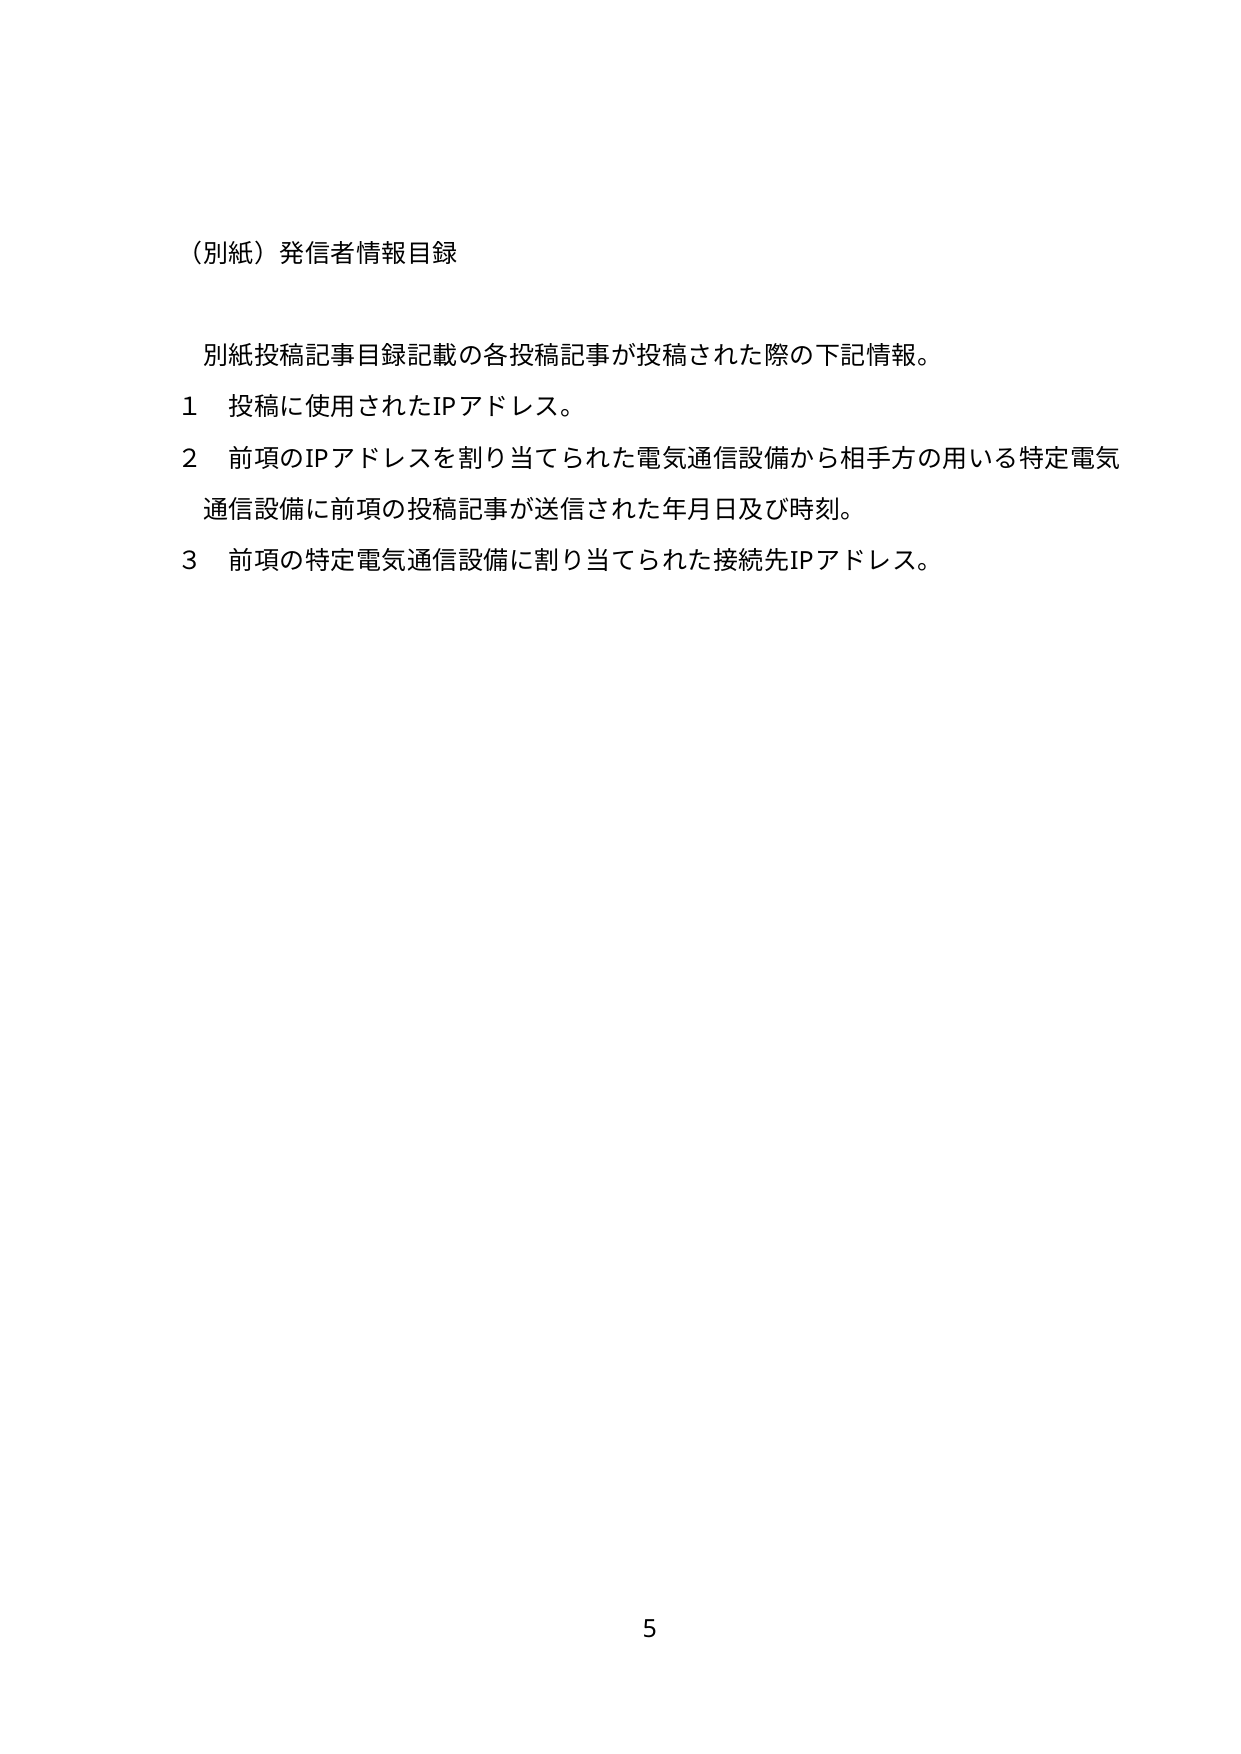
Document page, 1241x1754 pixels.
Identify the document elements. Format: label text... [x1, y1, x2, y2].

text １ 投稿に使用されたIPアドレス。 [177, 379, 1122, 431]
text ２ 前項のIPアドレスを割り当てられた電気通信設備から相手方の用いる特定電気通信設備に前項の投稿記事が送信された年月日及び時刻。 [177, 431, 1122, 533]
text 別紙投稿記事目録記載の各投稿記事が投稿された際の下記情報。 [177, 328, 1122, 379]
text ３ 前項の特定電気通信設備に割り当てられた接続先IPアドレス。 [177, 533, 1122, 584]
text （別紙）発信者情報目録 [177, 226, 1122, 277]
